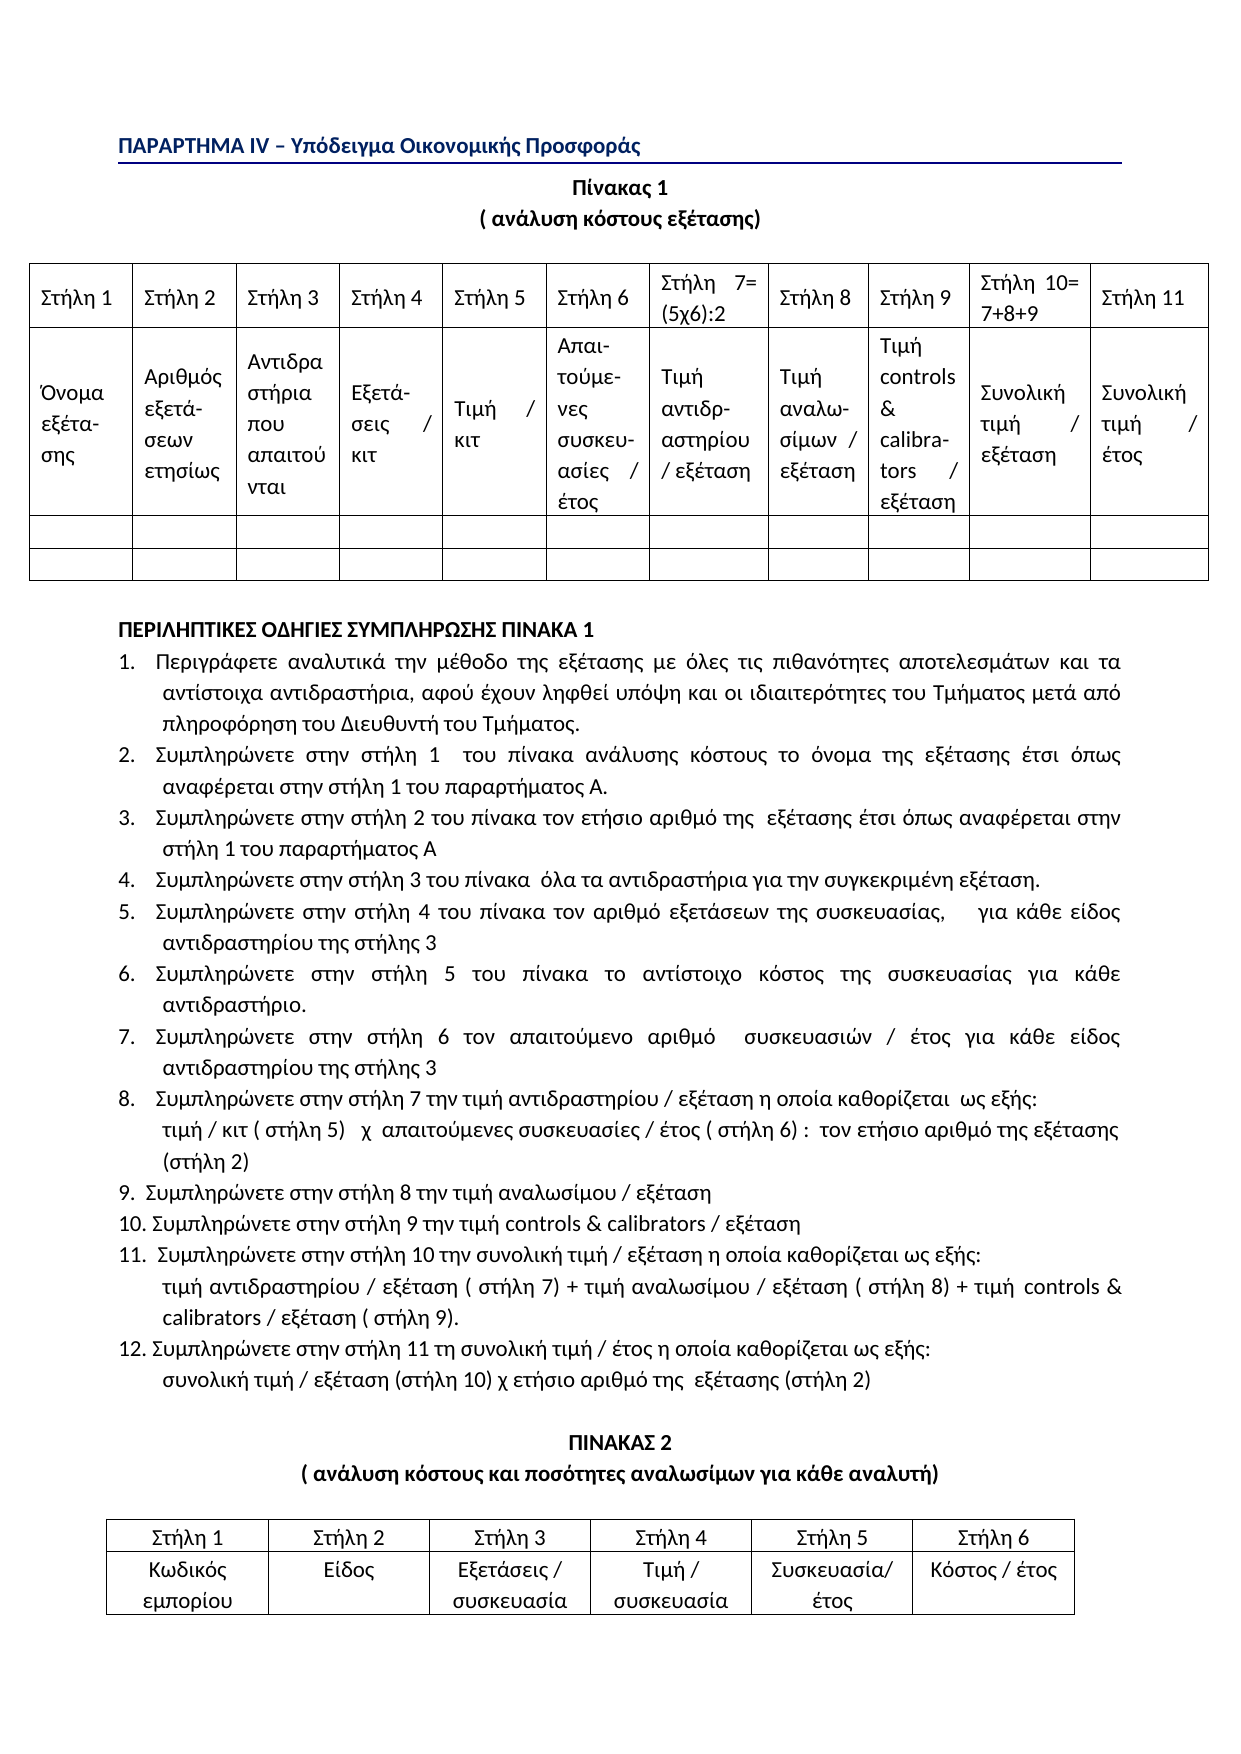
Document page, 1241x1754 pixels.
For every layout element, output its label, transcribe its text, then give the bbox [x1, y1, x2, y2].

list Συμπληρώνετε στην στήλη 6 τον απαιτούμενο αριθμό συσκευασιών / έτος για κάθε είδος αντιδραστηρίου της στήλης 3 [118, 1018, 1122, 1081]
text Πίνακας 1 [118, 169, 1122, 201]
table_cell Κόστος / έτος [913, 1552, 1074, 1614]
table_cell [237, 549, 339, 580]
table_cell [340, 549, 442, 580]
table_cell [650, 549, 768, 580]
table_cell [869, 549, 969, 580]
table_cell Τιμή αναλω-σίμων / εξέταση [769, 328, 868, 515]
table_cell [237, 516, 339, 548]
table_cell Αριθμός εξετά- σεων ετησίως [133, 328, 236, 515]
table_cell Τιμή αντιδρ-αστηρίου / εξέταση [650, 328, 768, 515]
table_cell [443, 516, 546, 548]
list συνολική τιμή / εξέταση (στήλη 10) χ ετήσιο αριθμό της εξέτασης (στήλη 2) [162, 1362, 1122, 1393]
table_cell Όνομα εξέτα- σης [30, 328, 132, 515]
table_cell Τιμή / συσκευασία [591, 1552, 751, 1614]
table_header Στήλη 6 [547, 264, 649, 327]
table_cell [769, 549, 868, 580]
table_cell Αντιδραστήρια που απαιτούνται [237, 328, 339, 515]
list Συμπληρώνετε στην στήλη 1 του πίνακα ανάλυσης κόστους το όνομα της εξέτασης έτσι όπως αναφέρεται στην στήλη 1 του παραρτήματος Α. [118, 737, 1122, 800]
table_header Στήλη 1 [30, 264, 132, 327]
table_header Στήλη 5 [443, 264, 546, 327]
table_cell [650, 516, 768, 548]
table_cell Απαι-τούμε-νες συσκευ-ασίες / έτος [547, 328, 649, 515]
table_cell Είδος [269, 1552, 429, 1614]
table_cell [133, 549, 236, 580]
table_cell [769, 516, 868, 548]
table_header Στήλη 6 [913, 1520, 1074, 1551]
table_cell [443, 549, 546, 580]
table_header Στήλη 4 [591, 1520, 751, 1551]
table_cell Συνολική τιμή / έτος [1091, 328, 1208, 515]
table_header Στήλη 10= 7+8+9 [970, 264, 1090, 327]
table_cell Εξετάσεις / συσκευασία [430, 1552, 590, 1614]
table_cell Τιμή controls & calibra-tors / εξέταση [869, 328, 969, 515]
list τιμή / κιτ ( στήλη 5) χ απαιτούμενες συσκευασίες / έτος ( στήλη 6) : τον ετήσιο αριθμό της εξέτασης (στήλη 2) [162, 1112, 1122, 1175]
list Περιγράφετε αναλυτικά την μέθοδο της εξέτασης με όλες τις πιθανότητες αποτελεσμάτων και τα αντίστοιχα αντιδραστήρια, αφού έχουν ληφθεί υπόψη και οι ιδιαιτερότητες του Τμήματος μετά από πληροφόρηση του Διευθυντή του Τμήματος. [118, 643, 1122, 737]
table_header Στήλη 2 [269, 1520, 429, 1551]
table_cell [133, 516, 236, 548]
list Συμπληρώνετε στην στήλη 4 του πίνακα τον αριθμό εξετάσεων της συσκευασίας, για κάθε είδος αντιδραστηρίου της στήλης 3 [118, 893, 1122, 956]
list 10. Συμπληρώνετε στην στήλη 9 την τιμή controls & calibrators / εξέταση [118, 1206, 1122, 1237]
table_header Στήλη 3 [237, 264, 339, 327]
list 12. Συμπληρώνετε στην στήλη 11 τη συνολική τιμή / έτος η οποία καθορίζεται ως εξής: [118, 1331, 1122, 1362]
table_header Στήλη 2 [133, 264, 236, 327]
table_cell [869, 516, 969, 548]
list Συμπληρώνετε στην στήλη 5 του πίνακα το αντίστοιχο κόστος της συσκευασίας για κάθε αντιδραστήριο. [118, 956, 1122, 1018]
table_header Στήλη 5 [752, 1520, 912, 1551]
table_cell Εξετά-σεις / κιτ [340, 328, 442, 515]
table_header Στήλη 7= (5χ6):2 [650, 264, 768, 327]
table_header Στήλη 8 [769, 264, 868, 327]
text ( ανάλυση κόστους και ποσότητες αναλωσίμων για κάθε αναλυτή) [118, 1456, 1122, 1487]
list τιμή αντιδραστηρίου / εξέταση ( στήλη 7) + τιμή αναλωσίμου / εξέταση ( στήλη 8) + τιμή controls & calibrators / εξέταση ( στήλη 9). [162, 1268, 1122, 1331]
table_header Στήλη 11 [1091, 264, 1208, 327]
table_cell [1091, 549, 1208, 580]
list Συμπληρώνετε στην στήλη 3 του πίνακα όλα τα αντιδραστήρια για την συγκεκριμένη εξέταση. [118, 862, 1122, 893]
table_cell [547, 549, 649, 580]
text ( ανάλυση κόστους εξέτασης) [118, 201, 1122, 232]
table_cell [340, 516, 442, 548]
table_header Στήλη 4 [340, 264, 442, 327]
table_header Στήλη 9 [869, 264, 969, 327]
table_header Στήλη 1 [107, 1520, 268, 1551]
table_cell [547, 516, 649, 548]
list Συμπληρώνετε στην στήλη 2 του πίνακα τον ετήσιο αριθμό της εξέτασης έτσι όπως αναφέρεται στην στήλη 1 του παραρτήματος Α [118, 800, 1122, 862]
text ΠΙΝΑΚΑΣ 2 [118, 1425, 1122, 1456]
table_cell Συσκευασία/ έτος [752, 1552, 912, 1614]
list 11. Συμπληρώνετε στην στήλη 10 την συνολική τιμή / εξέταση η οποία καθορίζεται ως εξής: [118, 1237, 1122, 1268]
table_cell [30, 516, 132, 548]
table_cell [1091, 516, 1208, 548]
table_cell Συνολική τιμή / εξέταση [970, 328, 1090, 515]
table_cell Τιμή / κιτ [443, 328, 546, 515]
list Συμπληρώνετε στην στήλη 7 την τιμή αντιδραστηρίου / εξέταση η οποία καθορίζεται ως εξής: [118, 1081, 1122, 1112]
subtitle ΠΑΡΑΡΤΗΜΑ ΙV – Υπόδειγμα Οικονομικής Προσφοράς [118, 124, 1122, 162]
table_cell [970, 516, 1090, 548]
table_cell Κωδικός εμπορίου [107, 1552, 268, 1614]
table_header Στήλη 3 [430, 1520, 590, 1551]
subtitle ΠΕΡΙΛΗΠΤΙΚΕΣ ΟΔΗΓΙΕΣ ΣΥΜΠΛΗΡΩΣΗΣ ΠΙΝΑΚΑ 1 [118, 612, 1122, 643]
table_cell [970, 549, 1090, 580]
table_cell [30, 549, 132, 580]
list 9. Συμπληρώνετε στην στήλη 8 την τιμή αναλωσίμου / εξέταση [118, 1175, 1122, 1206]
